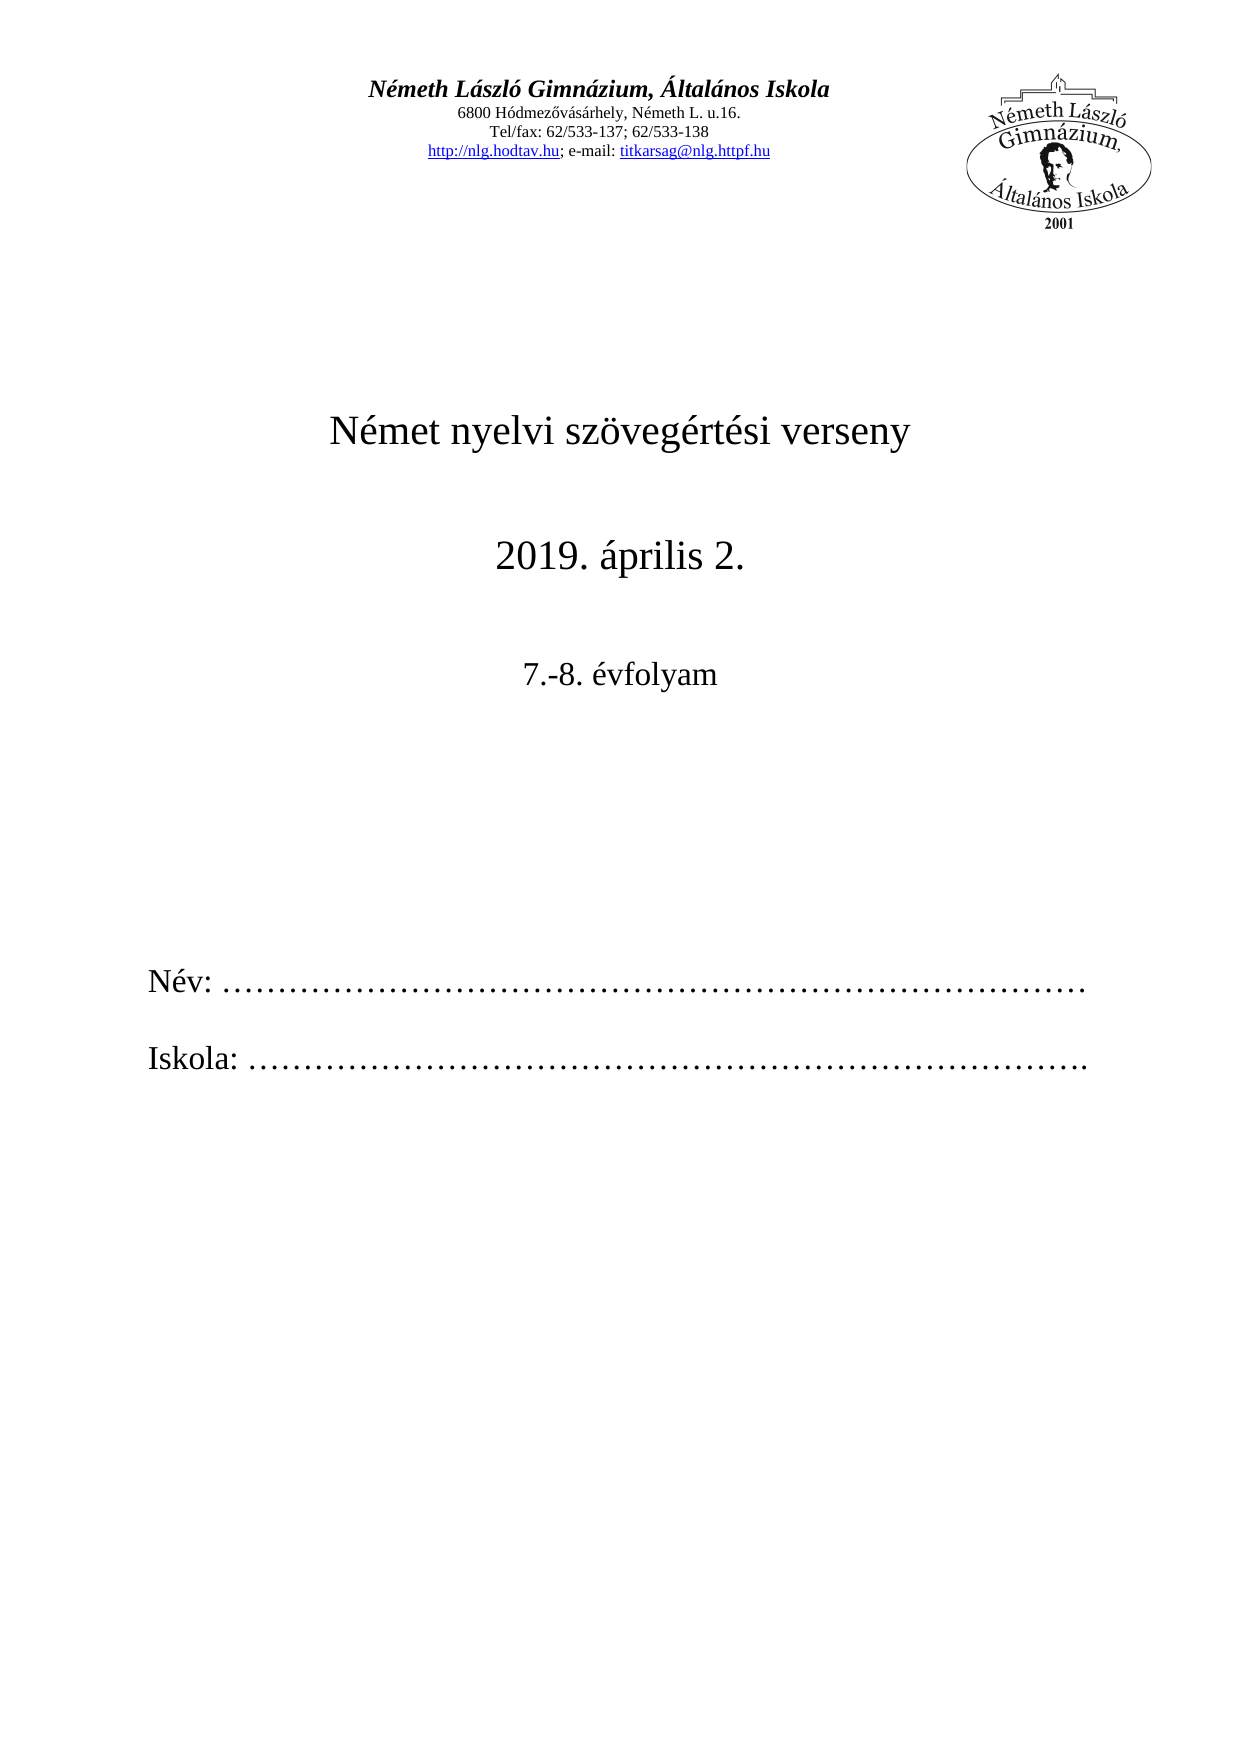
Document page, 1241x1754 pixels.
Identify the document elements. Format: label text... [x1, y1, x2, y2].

picture [966, 73, 1152, 229]
text Iskola: …………………………………………………………………. [148, 1038, 1093, 1076]
text Német nyelvi szövegértési verseny [148, 406, 1093, 453]
text 2019. április 2. [148, 530, 1093, 578]
text 7.-8. évfolyam [148, 655, 1093, 693]
text Név: …………………………………………………………………… [148, 961, 1093, 1000]
